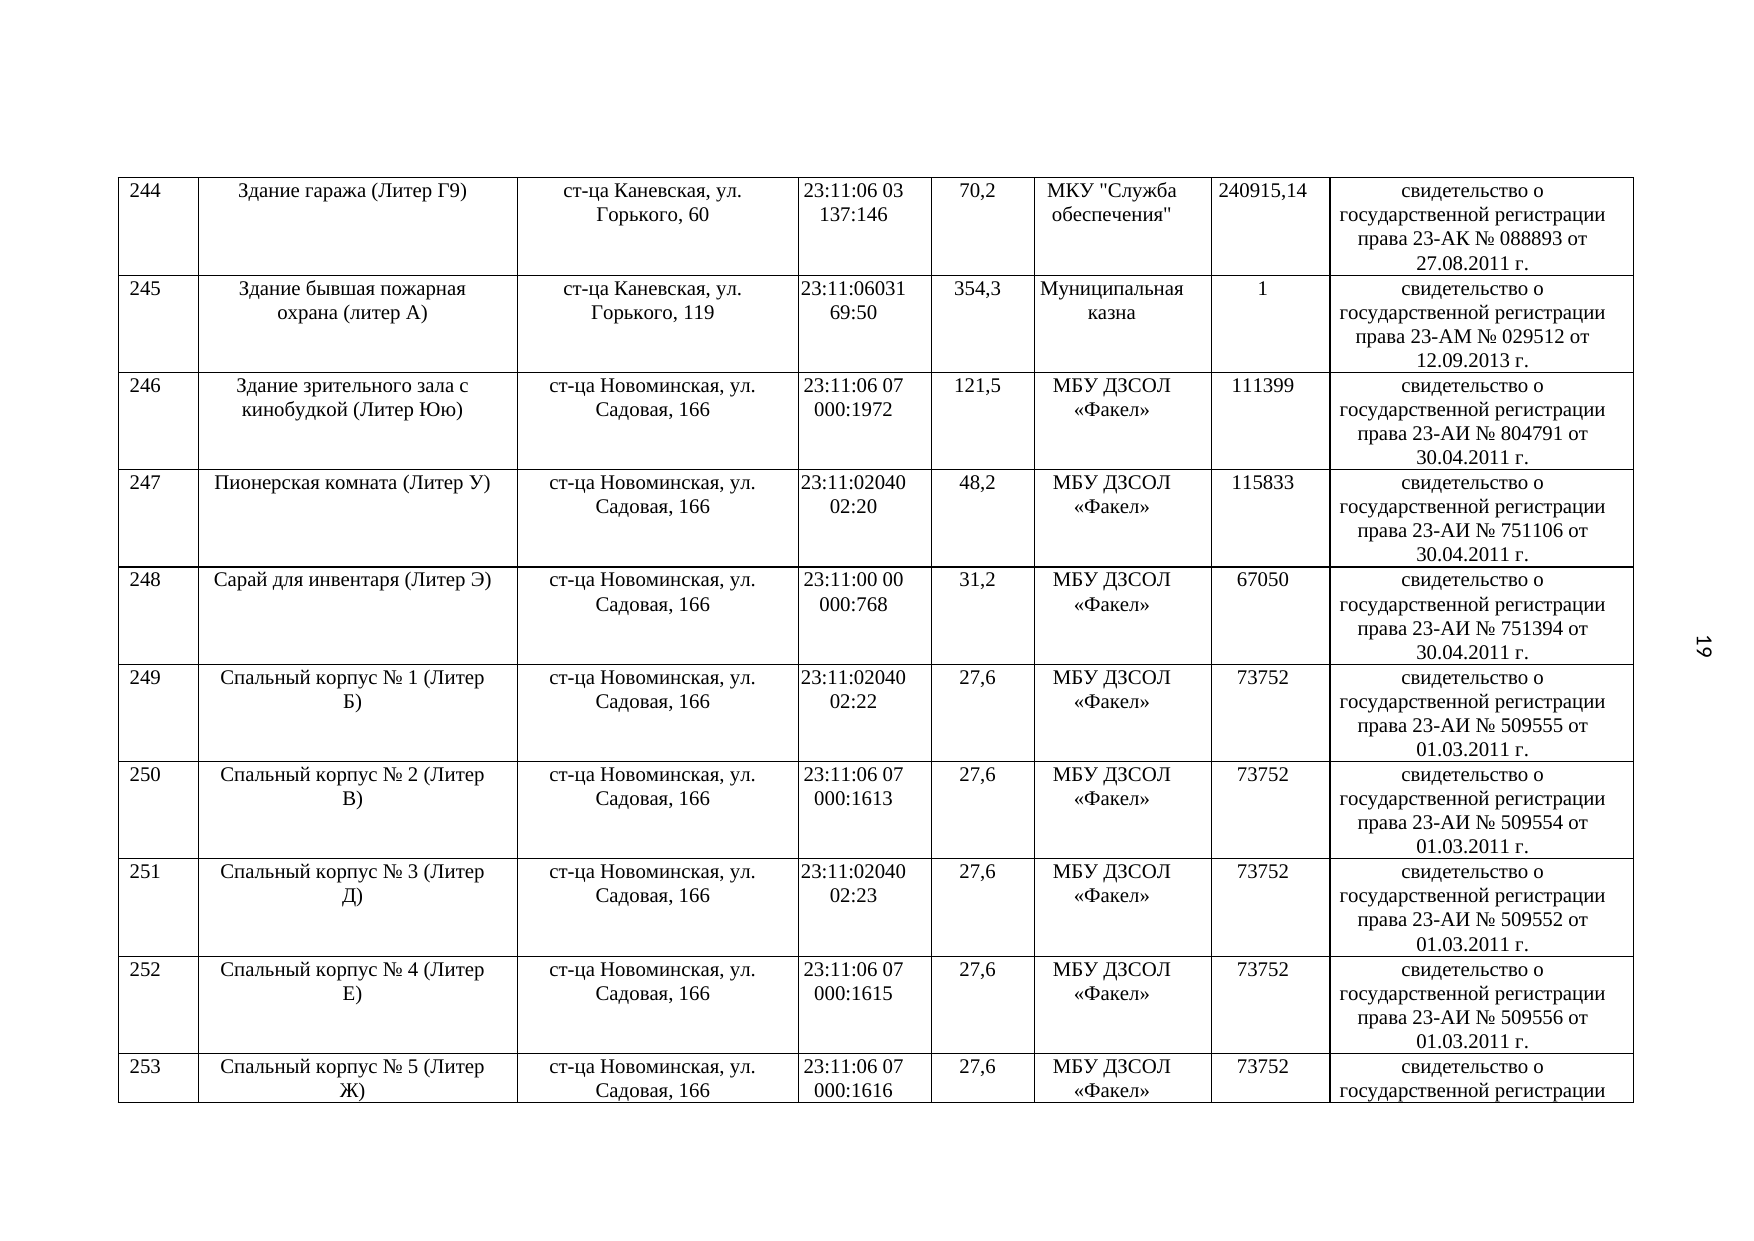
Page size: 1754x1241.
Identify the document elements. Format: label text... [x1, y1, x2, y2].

table_cell 73752 [1212, 859, 1329, 956]
table_cell МБУ ДЗСОЛ «Факел» [1035, 568, 1211, 664]
table_cell Сарай для инвентаря (Литер Э) [199, 568, 517, 664]
table_cell 246 [119, 373, 198, 469]
table_cell свидетельство о государственной регистрации права 23-АИ № 509552 от 01.03.2011 г. [1331, 859, 1633, 956]
table_cell свидетельство о государственной регистрации права 23-АИ № 509556 от 01.03.2011 г. [1331, 957, 1633, 1053]
table_cell свидетельство о государственной регистрации права 23-АМ № 029512 от 12.09.2013 г. [1331, 276, 1633, 372]
table_cell свидетельство о государственной регистрации права 23-АИ № 751106 от 30.04.2011 г. [1331, 470, 1633, 566]
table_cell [518, 1054, 798, 1102]
table_cell ст-ца Новоминская, ул. Садовая, 166 [518, 373, 798, 469]
table_cell 250 [119, 762, 198, 858]
table_cell Спальный корпус № 2 (Литер В) [199, 762, 517, 858]
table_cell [799, 1054, 931, 1102]
table_cell МБУ ДЗСОЛ «Факел» [1035, 1054, 1211, 1102]
table_cell 115833 [1212, 470, 1329, 566]
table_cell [518, 178, 798, 274]
table_cell свидетельство о государственной регистрации права 23-АИ № 804791 от 30.04.2011 г. [1331, 373, 1633, 469]
table_cell 23:11:00 00 000:768 [799, 568, 931, 664]
table_cell свидетельство о государственной регистрации права 23-АИ № 751394 от 30.04.2011 г. [1331, 568, 1633, 664]
table_cell ст-ца Новоминская, ул. Садовая, 166 [518, 859, 798, 956]
table_cell 248 [119, 568, 198, 664]
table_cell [199, 1054, 517, 1102]
table_cell 23:11:0204002:22 [799, 665, 931, 761]
table_cell 23:11:0204002:23 [799, 859, 931, 956]
table_cell 253 [119, 1054, 198, 1102]
table_cell МБУ ДЗСОЛ «Факел» [1035, 470, 1211, 566]
table_cell свидетельство о государственной регистрации права 23-АК № 088893 от 27.08.2011 г. [1331, 178, 1633, 274]
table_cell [1035, 178, 1211, 274]
table_cell 73752 [1212, 665, 1329, 761]
table_cell 73752 [1212, 1054, 1329, 1102]
table_cell 111399 [1212, 373, 1329, 469]
table_cell 23:11:06 07 000:1972 [799, 373, 931, 469]
table_cell 244 [119, 178, 198, 274]
table_cell 27,6 [932, 762, 1034, 858]
table_cell ст-ца Каневская, ул. Горького, 119 [518, 276, 798, 372]
table_cell 249 [119, 665, 198, 761]
table_cell 27,6 [932, 1054, 1034, 1102]
table_cell 27,6 [932, 665, 1034, 761]
table_cell 252 [119, 957, 198, 1053]
table_cell Пионерская комната (Литер У) [199, 470, 517, 566]
table_cell ст-ца Новоминская, ул. Садовая, 166 [518, 762, 798, 858]
table_cell 73752 [1212, 762, 1329, 858]
table_cell ст-ца Новоминская, ул. Садовая, 166 [518, 665, 798, 761]
table_cell 48,2 [932, 470, 1034, 566]
table_cell 70,2 [932, 178, 1034, 274]
table_cell 354,3 [932, 276, 1034, 372]
table_cell Спальный корпус № 3 (Литер Д) [199, 859, 517, 956]
table_cell 121,5 [932, 373, 1034, 469]
table_cell 67050 [1212, 568, 1329, 664]
table_cell Здание бывшая пожарная охрана (литер А) [199, 276, 517, 372]
table_cell 27,6 [932, 859, 1034, 956]
table_cell 23:11:06 07 000:1613 [799, 762, 931, 858]
table_cell 245 [119, 276, 198, 372]
table_cell 31,2 [932, 568, 1034, 664]
table_cell ст-ца Новоминская, ул. Садовая, 166 [518, 568, 798, 664]
table_cell Муниципальная казна [1035, 276, 1211, 372]
table_cell 73752 [1212, 957, 1329, 1053]
table_cell 247 [119, 470, 198, 566]
table_cell 27,6 [932, 957, 1034, 1053]
table_cell Здание гаража (Литер Г9) [199, 178, 517, 274]
table_cell МБУ ДЗСОЛ «Факел» [1035, 957, 1211, 1053]
table_cell МБУ ДЗСОЛ «Факел» [1035, 762, 1211, 858]
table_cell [1331, 1054, 1633, 1102]
table_cell МБУ ДЗСОЛ «Факел» [1035, 373, 1211, 469]
table_cell свидетельство о государственной регистрации права 23-АИ № 509554 от 01.03.2011 г. [1331, 762, 1633, 858]
table_cell Здание зрительного зала с кинобудкой (Литер Юю) [199, 373, 517, 469]
table_cell 23:11:0603169:50 [799, 276, 931, 372]
table_cell ст-ца Новоминская, ул. Садовая, 166 [518, 470, 798, 566]
table_cell 23:11:06 07 000:1615 [799, 957, 931, 1053]
table_cell 251 [119, 859, 198, 956]
table_cell 23:11:06 03 137:146 [799, 178, 931, 274]
table_cell 1 [1212, 276, 1329, 372]
table_cell Спальный корпус № 4 (Литер Е) [199, 957, 517, 1053]
table_cell МБУ ДЗСОЛ «Факел» [1035, 665, 1211, 761]
table_cell ст-ца Новоминская, ул. Садовая, 166 [518, 957, 798, 1053]
table_cell МБУ ДЗСОЛ «Факел» [1035, 859, 1211, 956]
table_cell Спальный корпус № 1 (Литер Б) [199, 665, 517, 761]
table_cell 23:11:0204002:20 [799, 470, 931, 566]
table_cell свидетельство о государственной регистрации права 23-АИ № 509555 от 01.03.2011 г. [1331, 665, 1633, 761]
table_cell 240915,14 [1212, 178, 1329, 274]
